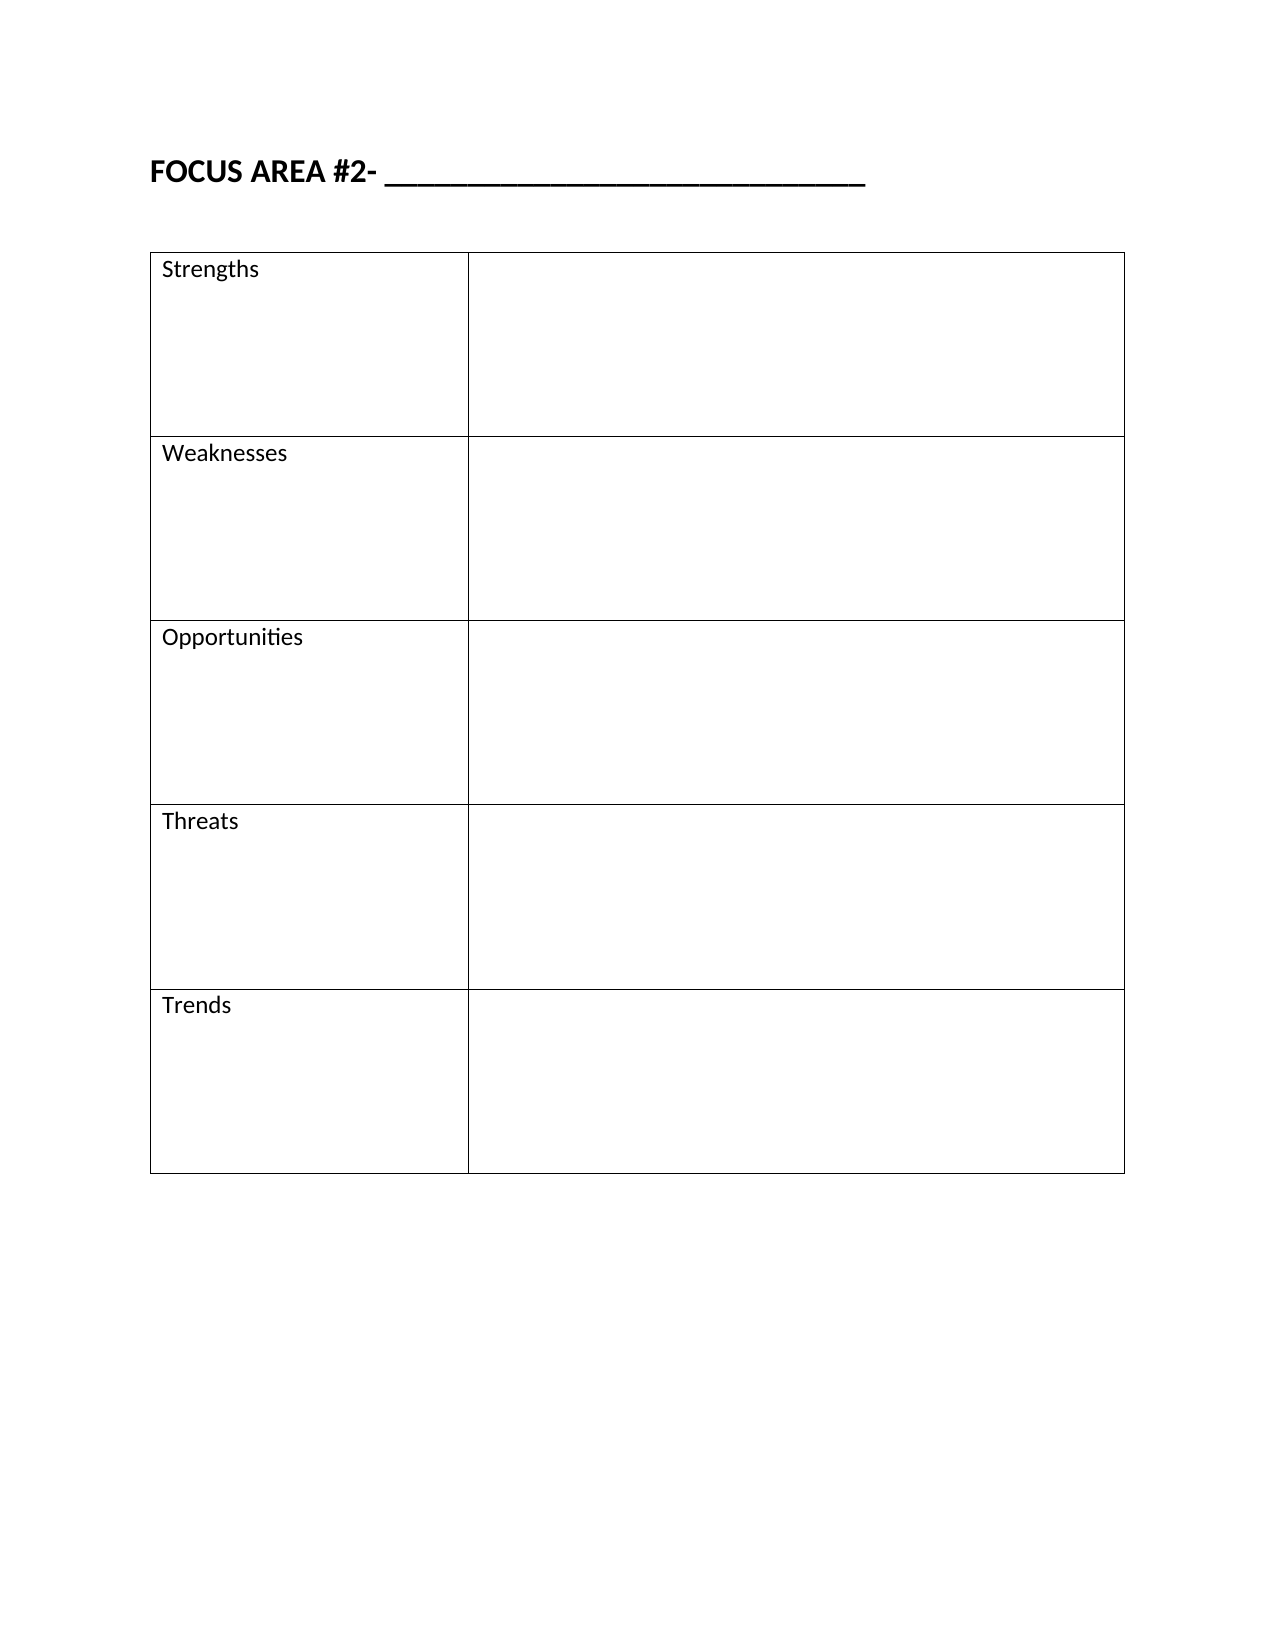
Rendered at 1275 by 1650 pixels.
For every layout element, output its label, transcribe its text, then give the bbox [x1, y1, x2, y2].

table_cell Weaknesses [151, 437, 468, 620]
table_cell [469, 621, 1124, 804]
table_header [469, 253, 1124, 436]
table_cell Opportunities [151, 621, 468, 804]
table_cell [469, 437, 1124, 620]
text FOCUS AREA #2- _____________________________ [150, 150, 1125, 191]
table_cell Trends [151, 990, 468, 1173]
table_cell [469, 990, 1124, 1173]
table_cell [469, 805, 1124, 988]
table_cell Threats [151, 805, 468, 988]
table_header Strengths [151, 253, 468, 436]
